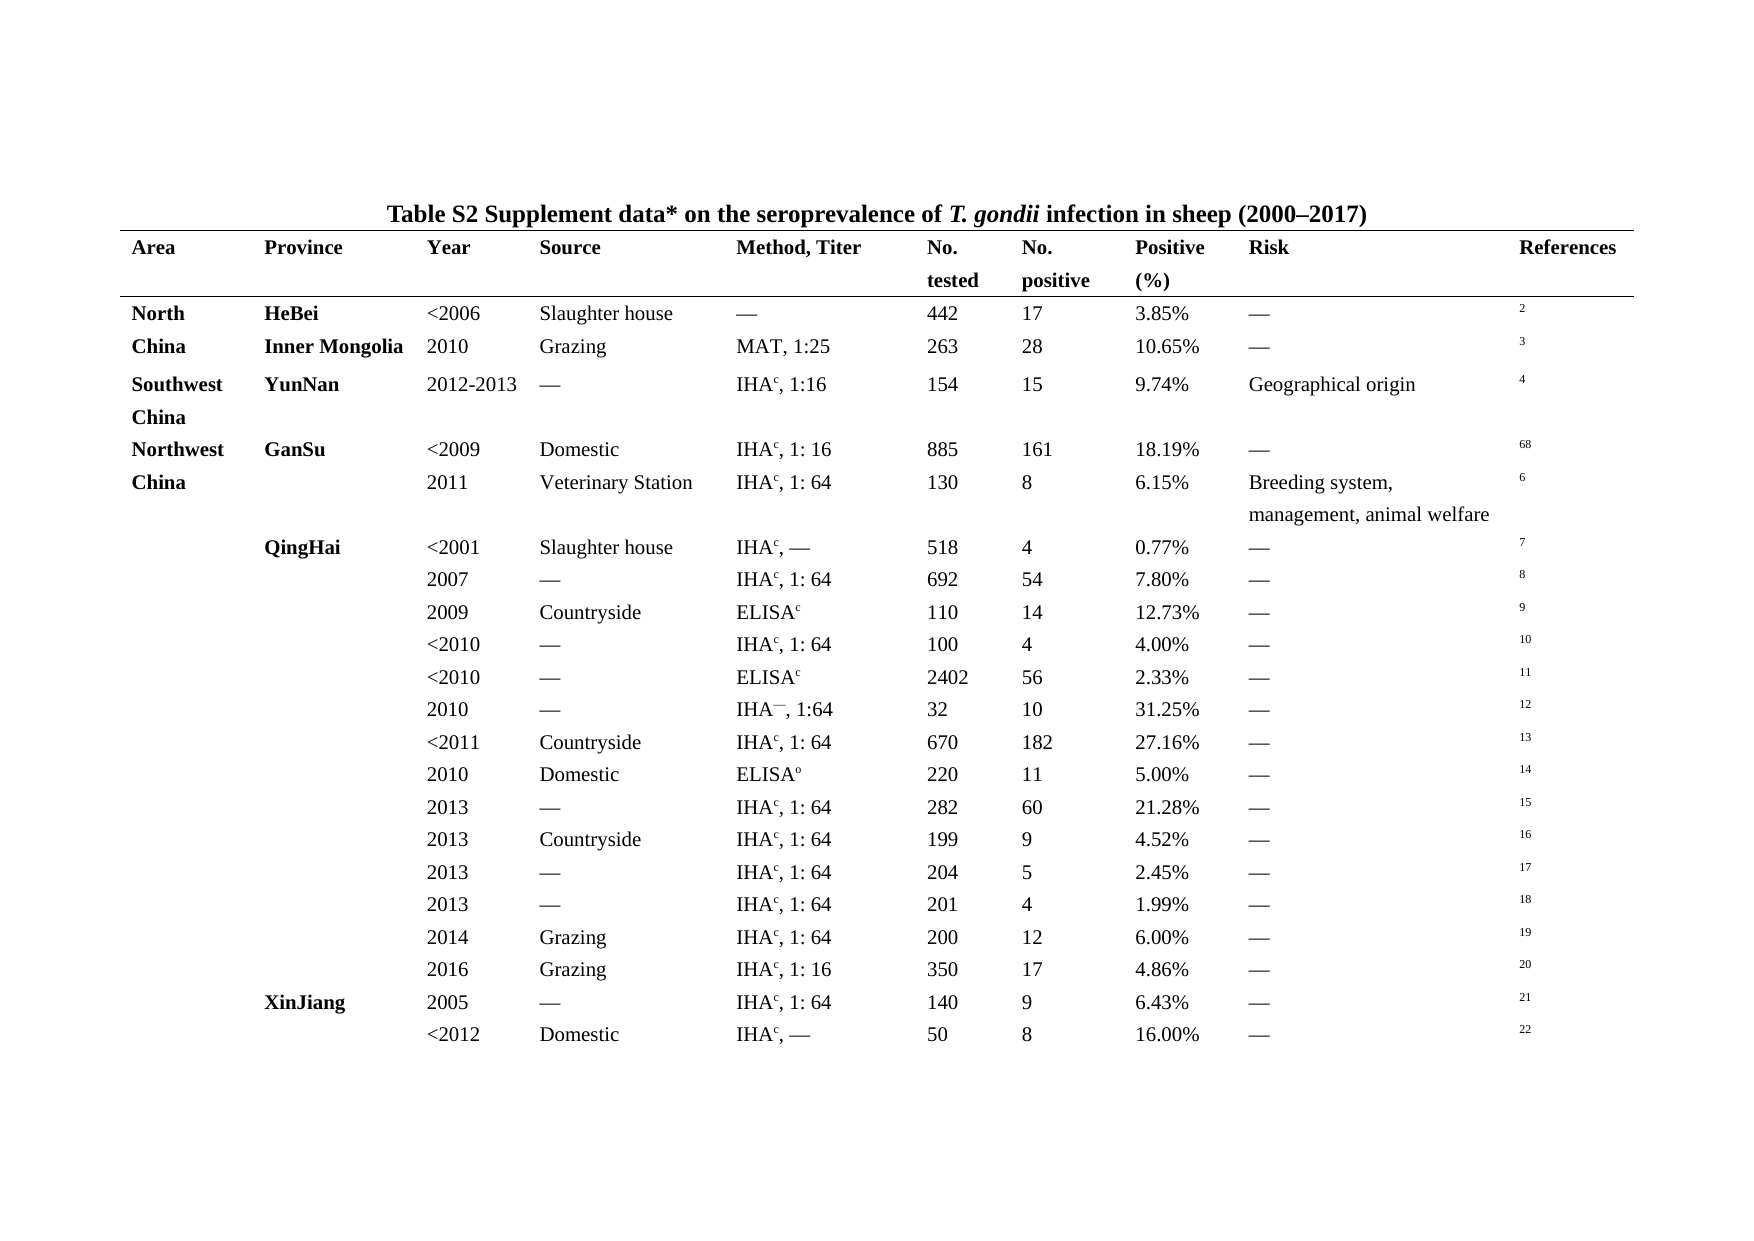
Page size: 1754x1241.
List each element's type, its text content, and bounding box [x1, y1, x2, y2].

table_cell 2013 [415, 888, 528, 921]
table_cell 54 [1010, 563, 1124, 596]
table_cell 31.25% [1124, 693, 1237, 726]
table_cell 1.99% [1124, 888, 1237, 921]
table_cell 204 [916, 856, 1010, 888]
table_cell ELISAc [725, 661, 916, 693]
table_cell 2.45% [1124, 856, 1237, 888]
table_cell 4.52% [1124, 823, 1237, 856]
table_cell — [528, 986, 725, 1018]
table_cell <2010 [415, 661, 528, 693]
table_cell 56 [1010, 661, 1124, 693]
table_cell 18.19% [1124, 433, 1237, 466]
table_header Source [528, 231, 725, 296]
table_cell 15 [1508, 791, 1634, 823]
table_cell North China [120, 297, 253, 368]
table_cell 100 [916, 628, 1010, 661]
table_cell 18 [1508, 888, 1634, 921]
table_cell IHAc, 1: 64 [725, 986, 916, 1018]
table_cell 17 [1010, 297, 1124, 330]
table_cell — [1237, 596, 1508, 628]
table_cell 4.00% [1124, 628, 1237, 661]
table_cell — [1237, 563, 1508, 596]
table_cell 130 [916, 466, 1010, 531]
table_cell IHAc, 1:16 [725, 368, 916, 433]
table_cell Slaughter house [528, 297, 725, 330]
table_cell Domestic [528, 758, 725, 791]
table_cell 6.43% [1124, 986, 1237, 1018]
table_cell 4 [1010, 628, 1124, 661]
table_cell Countryside [528, 596, 725, 628]
table_cell — [1237, 693, 1508, 726]
table_cell — [1237, 1018, 1508, 1051]
table_cell 27.16% [1124, 726, 1237, 758]
table_cell <2012 [415, 1018, 528, 1051]
table_cell IHAc, 1: 16 [725, 433, 916, 466]
table_cell 2013 [415, 791, 528, 823]
table_cell IHAc, — [725, 1018, 916, 1051]
table_cell 6 [1508, 466, 1634, 531]
table_cell 2011 [415, 466, 528, 531]
table_cell 9.74% [1124, 368, 1237, 433]
table_cell 12 [1508, 693, 1634, 726]
table_cell 282 [916, 791, 1010, 823]
table_cell 21 [1508, 986, 1634, 1018]
table_cell — [725, 297, 916, 330]
table_cell — [1237, 888, 1508, 921]
table_header No. positive [1010, 231, 1124, 296]
table_cell — [1237, 628, 1508, 661]
table_cell 8 [1508, 563, 1634, 596]
table_cell IHAc, 1: 64 [725, 791, 916, 823]
table_cell 2010 [415, 693, 528, 726]
table_cell 2013 [415, 823, 528, 856]
table_cell — [528, 791, 725, 823]
table_cell — [1237, 297, 1508, 330]
table_cell 200 [916, 921, 1010, 953]
table_cell Southwest China [120, 368, 253, 433]
table_cell Veterinary Station [528, 466, 725, 531]
table_cell 4.86% [1124, 953, 1237, 986]
table_cell 263 [916, 330, 1010, 368]
table_cell QingHai [253, 531, 415, 986]
table_cell IHAc, 1: 64 [725, 563, 916, 596]
table_cell Domestic [528, 433, 725, 466]
table_cell 0.77% [1124, 531, 1237, 563]
table_cell XinJiang [253, 986, 415, 1051]
table_cell MAT, 1:25 [725, 330, 916, 368]
table_cell 5.00% [1124, 758, 1237, 791]
table_cell 2.33% [1124, 661, 1237, 693]
table_cell IHA—, 1:64 [725, 693, 916, 726]
table_cell Grazing [528, 330, 725, 368]
table_cell — [528, 563, 725, 596]
table_cell 3.85% [1124, 297, 1237, 330]
table_cell 22 [1508, 1018, 1634, 1051]
table_cell 5 [1010, 856, 1124, 888]
table_cell — [1237, 791, 1508, 823]
table_cell <2001 [415, 531, 528, 563]
table_cell Countryside [528, 823, 725, 856]
table_cell 2 [1508, 297, 1634, 330]
table_cell ELISAc [725, 596, 916, 628]
table_cell 14 [1508, 758, 1634, 791]
table_cell IHAc, 1: 16 [725, 953, 916, 986]
table_cell — [528, 693, 725, 726]
table_cell — [1237, 531, 1508, 563]
table_cell <2010 [415, 628, 528, 661]
table_cell 6.00% [1124, 921, 1237, 953]
table_cell IHAc, — [725, 531, 916, 563]
table_cell 3 [1508, 330, 1634, 368]
table_header No. tested [916, 231, 1010, 296]
table_cell — [1237, 758, 1508, 791]
table_cell 199 [916, 823, 1010, 856]
table_cell IHAc, 1: 64 [725, 466, 916, 531]
table_cell 2007 [415, 563, 528, 596]
table_cell — [1237, 856, 1508, 888]
table_cell 10.65% [1124, 330, 1237, 368]
table_cell 4 [1508, 368, 1634, 433]
table_cell 16.00% [1124, 1018, 1237, 1051]
table_header Risk [1237, 231, 1508, 296]
table_cell — [528, 628, 725, 661]
table_cell GanSu [253, 433, 415, 531]
table_cell 13 [1508, 726, 1634, 758]
table_cell 10 [1508, 628, 1634, 661]
table_cell 9 [1010, 823, 1124, 856]
table_cell — [528, 661, 725, 693]
table_cell 2402 [916, 661, 1010, 693]
table_cell 11 [1010, 758, 1124, 791]
table_cell 9 [1010, 986, 1124, 1018]
table_cell 2012-2013 [415, 368, 528, 433]
table_cell 518 [916, 531, 1010, 563]
table_cell — [528, 856, 725, 888]
table_cell YunNan [253, 368, 415, 433]
table_cell 68 [1508, 433, 1634, 466]
table_cell 442 [916, 297, 1010, 330]
table_cell 32 [916, 693, 1010, 726]
table_cell 4 [1010, 531, 1124, 563]
table_cell 11 [1508, 661, 1634, 693]
table_cell 15 [1010, 368, 1124, 433]
table_header Area [120, 231, 253, 296]
table_cell 7 [1508, 531, 1634, 563]
table_cell 60 [1010, 791, 1124, 823]
table_cell 182 [1010, 726, 1124, 758]
table_cell 2009 [415, 596, 528, 628]
table_cell HeBei [253, 297, 415, 330]
table_cell 140 [916, 986, 1010, 1018]
table_cell 350 [916, 953, 1010, 986]
table_cell 8 [1010, 1018, 1124, 1051]
table_cell IHAc, 1: 64 [725, 888, 916, 921]
table_cell — [1237, 953, 1508, 986]
table_header References [1508, 231, 1634, 296]
table_cell 10 [1010, 693, 1124, 726]
table_cell 12 [1010, 921, 1124, 953]
table_cell 110 [916, 596, 1010, 628]
table_cell 2005 [415, 986, 528, 1018]
table_cell Inner Mongolia [253, 330, 415, 368]
table_cell Breeding system, management, animal welfare [1237, 466, 1508, 531]
table_header Positive (%) [1124, 231, 1237, 296]
table_cell ELISAo [725, 758, 916, 791]
table_cell 692 [916, 563, 1010, 596]
table_cell <2009 [415, 433, 528, 466]
table_cell IHAc, 1: 64 [725, 856, 916, 888]
table_cell — [1237, 823, 1508, 856]
table_cell 201 [916, 888, 1010, 921]
table_cell 16 [1508, 823, 1634, 856]
table_cell — [1237, 726, 1508, 758]
table_header Method, Titer [725, 231, 916, 296]
table_cell 28 [1010, 330, 1124, 368]
table_cell 885 [916, 433, 1010, 466]
table_cell 19 [1508, 921, 1634, 953]
table_header Year [415, 231, 528, 296]
table_cell — [1237, 986, 1508, 1018]
table_cell 2010 [415, 330, 528, 368]
table_cell Geographical origin [1237, 368, 1508, 433]
table_cell 8 [1010, 466, 1124, 531]
table_cell 7.80% [1124, 563, 1237, 596]
table_cell 12.73% [1124, 596, 1237, 628]
table_cell 6.15% [1124, 466, 1237, 531]
table_cell 161 [1010, 433, 1124, 466]
table_cell IHAc, 1: 64 [725, 921, 916, 953]
table_cell — [1237, 330, 1508, 368]
table_cell — [1237, 921, 1508, 953]
table_cell 670 [916, 726, 1010, 758]
table_cell Countryside [528, 726, 725, 758]
table_cell Grazing [528, 921, 725, 953]
table_cell — [528, 888, 725, 921]
text Table S2 Supplement data* on the seroprevalence of T. gondii infection in sheep (2000–2017) [187, 198, 1566, 230]
table_cell 4 [1010, 888, 1124, 921]
table_cell <2011 [415, 726, 528, 758]
table_cell 154 [916, 368, 1010, 433]
table_cell Northwest China [120, 433, 253, 1051]
table_cell 220 [916, 758, 1010, 791]
table_cell 20 [1508, 953, 1634, 986]
table_cell Domestic [528, 1018, 725, 1051]
table_header Province [253, 231, 415, 296]
table_cell 50 [916, 1018, 1010, 1051]
table_cell — [1237, 433, 1508, 466]
table_cell <2006 [415, 297, 528, 330]
table_cell 2010 [415, 758, 528, 791]
table_cell 2013 [415, 856, 528, 888]
table_cell Grazing [528, 953, 725, 986]
table_cell — [528, 368, 725, 433]
table_cell 2014 [415, 921, 528, 953]
table_cell 14 [1010, 596, 1124, 628]
table_cell IHAc, 1: 64 [725, 628, 916, 661]
table_cell 17 [1010, 953, 1124, 986]
table_cell 17 [1508, 856, 1634, 888]
table_cell 9 [1508, 596, 1634, 628]
table_cell 21.28% [1124, 791, 1237, 823]
table_cell 2016 [415, 953, 528, 986]
table_cell Slaughter house [528, 531, 725, 563]
table_cell IHAc, 1: 64 [725, 823, 916, 856]
table_cell — [1237, 661, 1508, 693]
table_cell IHAc, 1: 64 [725, 726, 916, 758]
